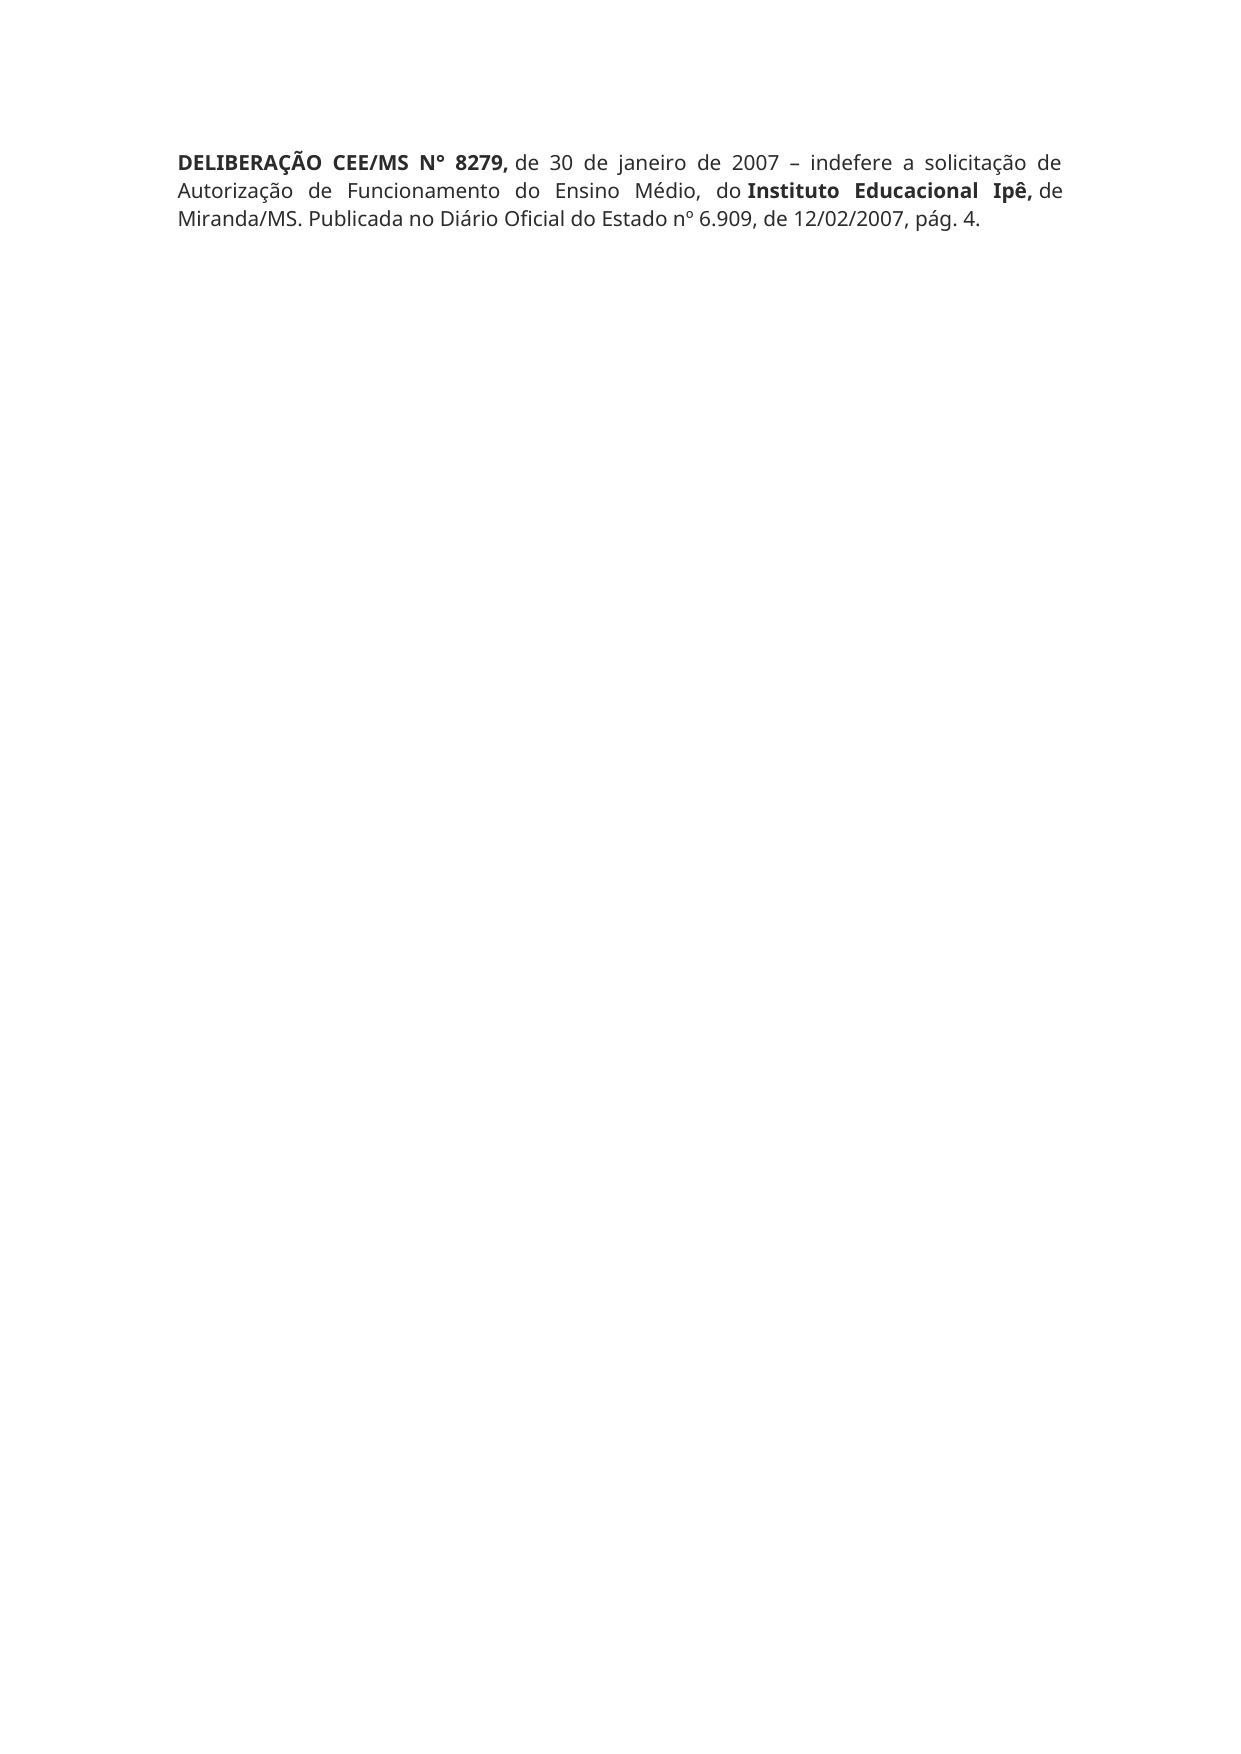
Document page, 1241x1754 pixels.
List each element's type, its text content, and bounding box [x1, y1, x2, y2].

text DELIBERAÇÃO CEE/MS N° 8279, de 30 de janeiro de 2007 – indefere a solicitação de Autorização de Funcionamento do Ensino Médio, do Instituto Educacional Ipê, de Miranda/MS. Publicada no Diário Oficial do Estado nº 6.909, de 12/02/2007, pág. 4. [177, 148, 1063, 233]
